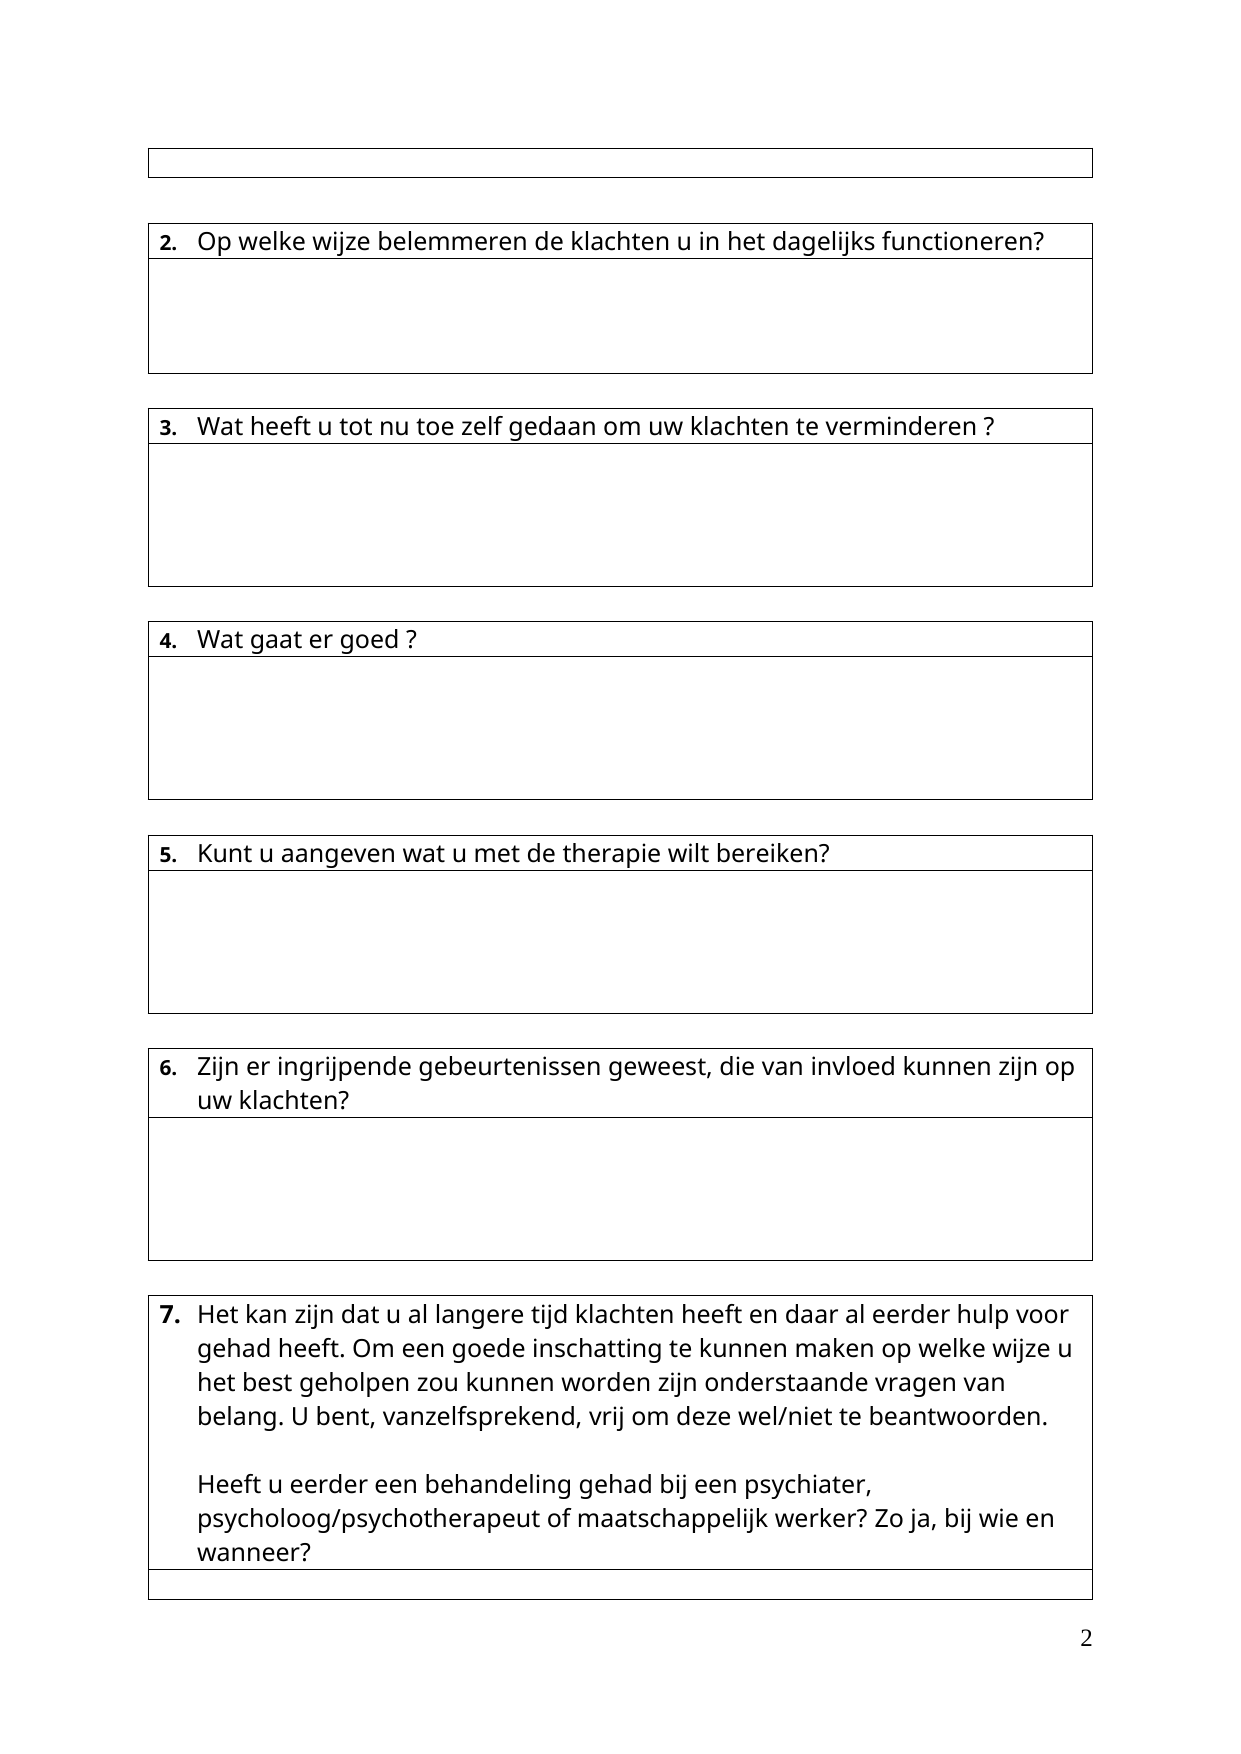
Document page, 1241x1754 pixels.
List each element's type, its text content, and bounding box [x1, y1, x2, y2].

table_cell [149, 657, 1092, 799]
table_header Op welke wijze belemmeren de klachten u in het dagelijks functioneren? [149, 224, 1092, 258]
table_header Wat heeft u tot nu toe zelf gedaan om uw klachten te verminderen ? [149, 409, 1092, 443]
table_cell [149, 149, 1092, 177]
table_header Kunt u aangeven wat u met de therapie wilt bereiken? [149, 836, 1092, 869]
table_cell [149, 1118, 1092, 1260]
table_cell [149, 1570, 1092, 1598]
table_header Zijn er ingrijpende gebeurtenissen geweest, die van invloed kunnen zijn op uw klachten? [149, 1049, 1092, 1117]
table_header Het kan zijn dat u al langere tijd klachten heeft en daar al eerder hulp voor gehad heeft. Om een goede inschatting te kunnen maken op welke wijze u het best geholpen zou kunnen worden zijn onderstaande vragen van belang. U bent, vanzelfsprekend, vrij om deze wel/niet te beantwoorden. Heeft u eerder een behandeling gehad bij een psychiater, psycholoog/psychotherapeut of maatschappelijk werker? Zo ja, bij wie en wanneer? [149, 1296, 1092, 1569]
table_cell [149, 444, 1092, 586]
table_cell [149, 259, 1092, 372]
table_header Wat gaat er goed ? [149, 622, 1092, 656]
table_cell [149, 871, 1092, 1013]
